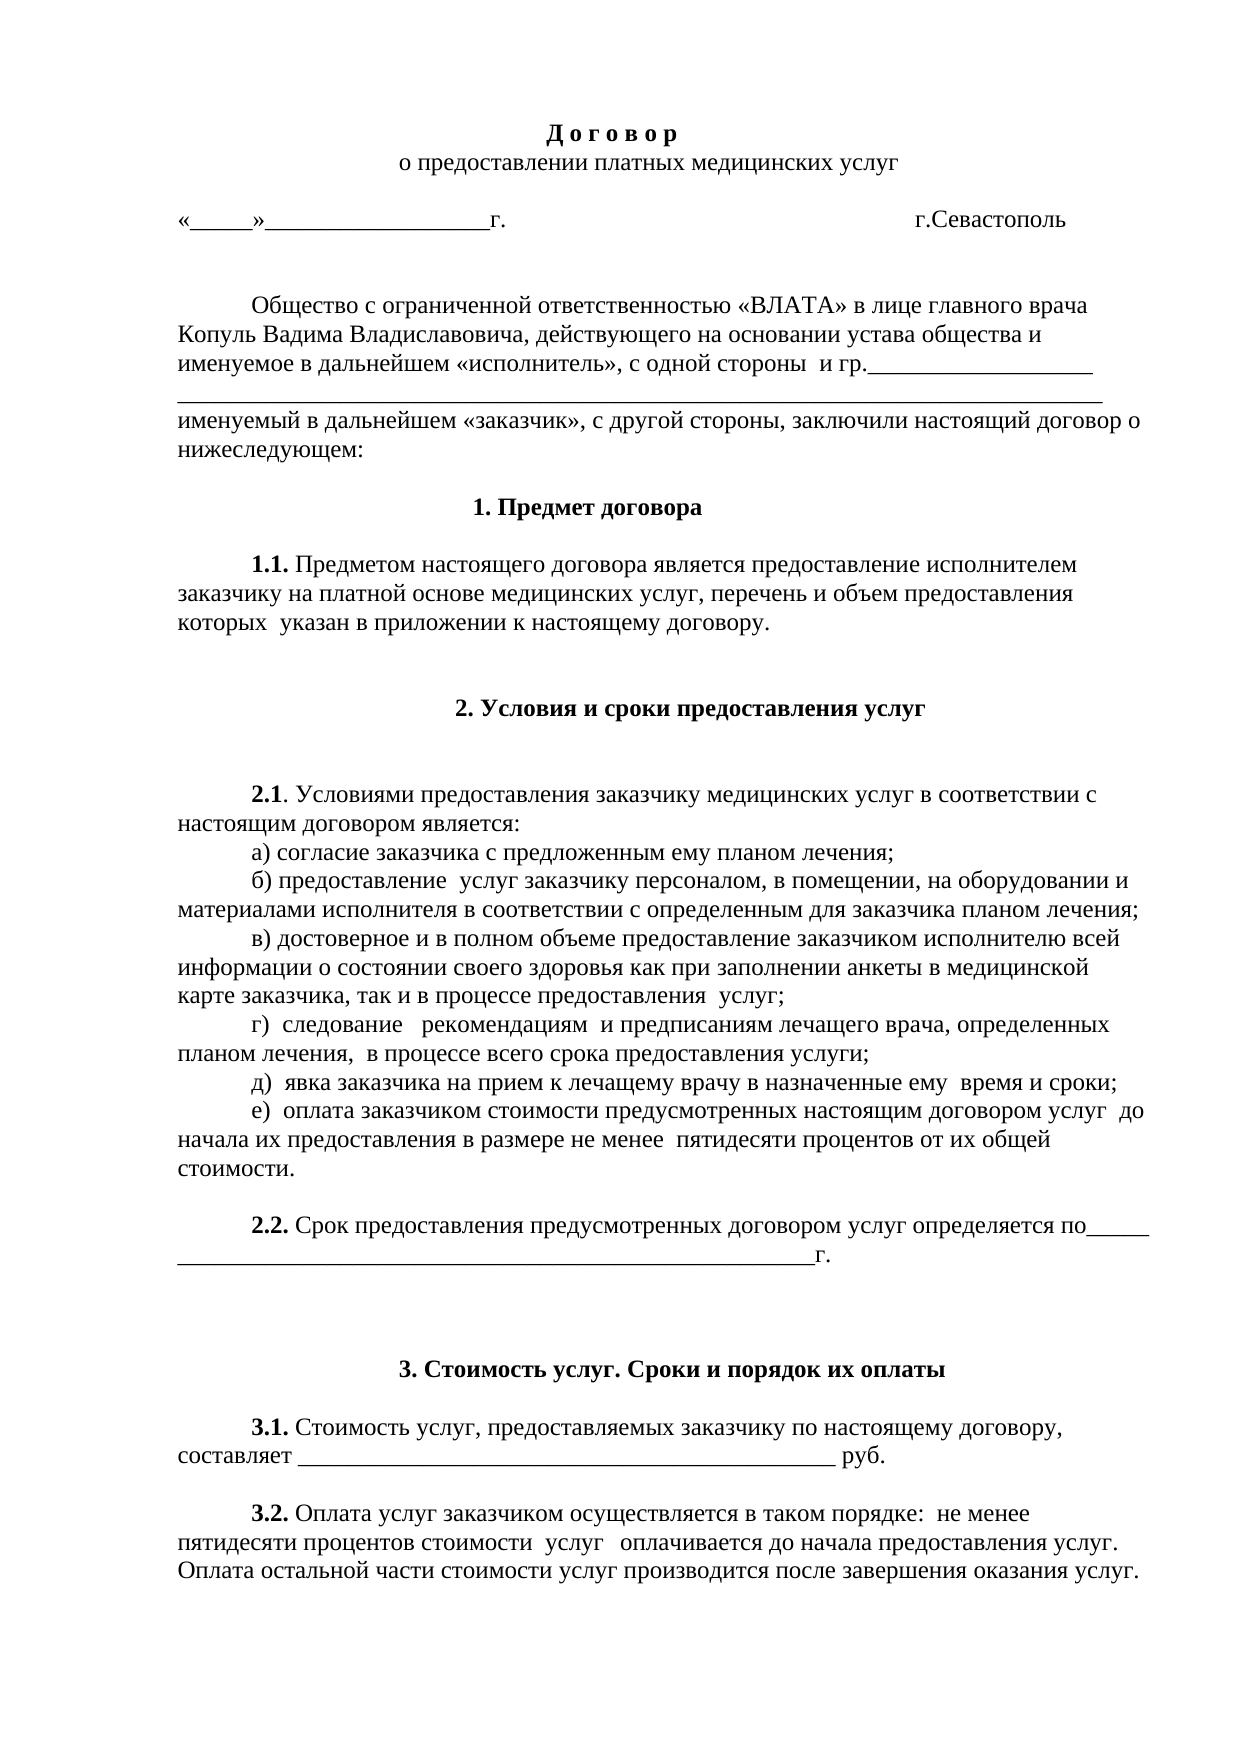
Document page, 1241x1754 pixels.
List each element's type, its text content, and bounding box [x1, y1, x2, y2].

text 2.1. Условиями предоставления заказчику медицинских услуг в соответствии с настоящим договором является: [177, 779, 1152, 837]
text Общество с ограниченной ответственностью «ВЛАТА» в лице главного врача Копуль Вадима Владиславовича, действующего на основании устава общества и именуемое в дальнейшем «исполнитель», с одной стороны и гр.__________________ [177, 291, 1152, 377]
text «_____»__________________г. г.Севастополь [177, 204, 1152, 233]
text 3.1. Стоимость услуг, предоставляемых заказчику по настоящему договору, составляет ___________________________________________ руб. [177, 1412, 1152, 1469]
text 3.2. Оплата услуг заказчиком осуществляется в таком порядке: не менее пятидесяти процентов стоимости услуг оплачивается до начала предоставления услуг. Оплата остальной части стоимости услуг производится после завершения оказания услуг. [177, 1498, 1152, 1584]
text а) согласие заказчика с предложенным ему планом лечения; [177, 837, 1152, 866]
text 1. Предмет договора [177, 492, 1152, 521]
text ___________________________________________________г. [177, 1239, 1152, 1268]
text д) явка заказчика на прием к лечащему врачу в назначенные ему время и сроки; [177, 1067, 1152, 1096]
text е) оплата заказчиком стоимости предусмотренных настоящим договором услуг до начала их предоставления в размере не менее пятидесяти процентов от их общей стоимости. [177, 1096, 1152, 1182]
text в) достоверное и в полном объеме предоставление заказчиком исполнителю всей информации о состоянии своего здоровья как при заполнении анкеты в медицинской карте заказчика, так и в процессе предоставления услуг; [177, 923, 1152, 1009]
text 1.1. Предметом настоящего договора является предоставление исполнителем заказчику на платной основе медицинских услуг, перечень и объем предоставления которых указан в приложении к настоящему договору. [177, 549, 1152, 636]
text именуемый в дальнейшем «заказчик», с другой стороны, заключили настоящий договор о нижеследующем: [177, 406, 1152, 463]
text 2. Условия и сроки предоставления услуг [177, 693, 1152, 722]
text о предоставлении платных медицинских услуг [177, 147, 1152, 176]
text __________________________________________________________________________ [177, 377, 1152, 406]
text г) следование рекомендациям и предписаниям лечащего врача, определенных планом лечения, в процессе всего срока предоставления услуги; [177, 1009, 1152, 1067]
text 3. Стоимость услуг. Сроки и порядок их оплаты [177, 1354, 1152, 1383]
text б) предоставление услуг заказчику персоналом, в помещении, на оборудовании и материалами исполнителя в соответствии с определенным для заказчика планом лечения; [177, 866, 1152, 923]
text Д о г о в о р [177, 118, 1152, 147]
text 2.2. Срок предоставления предусмотренных договором услуг определяется по_____ [177, 1211, 1152, 1239]
